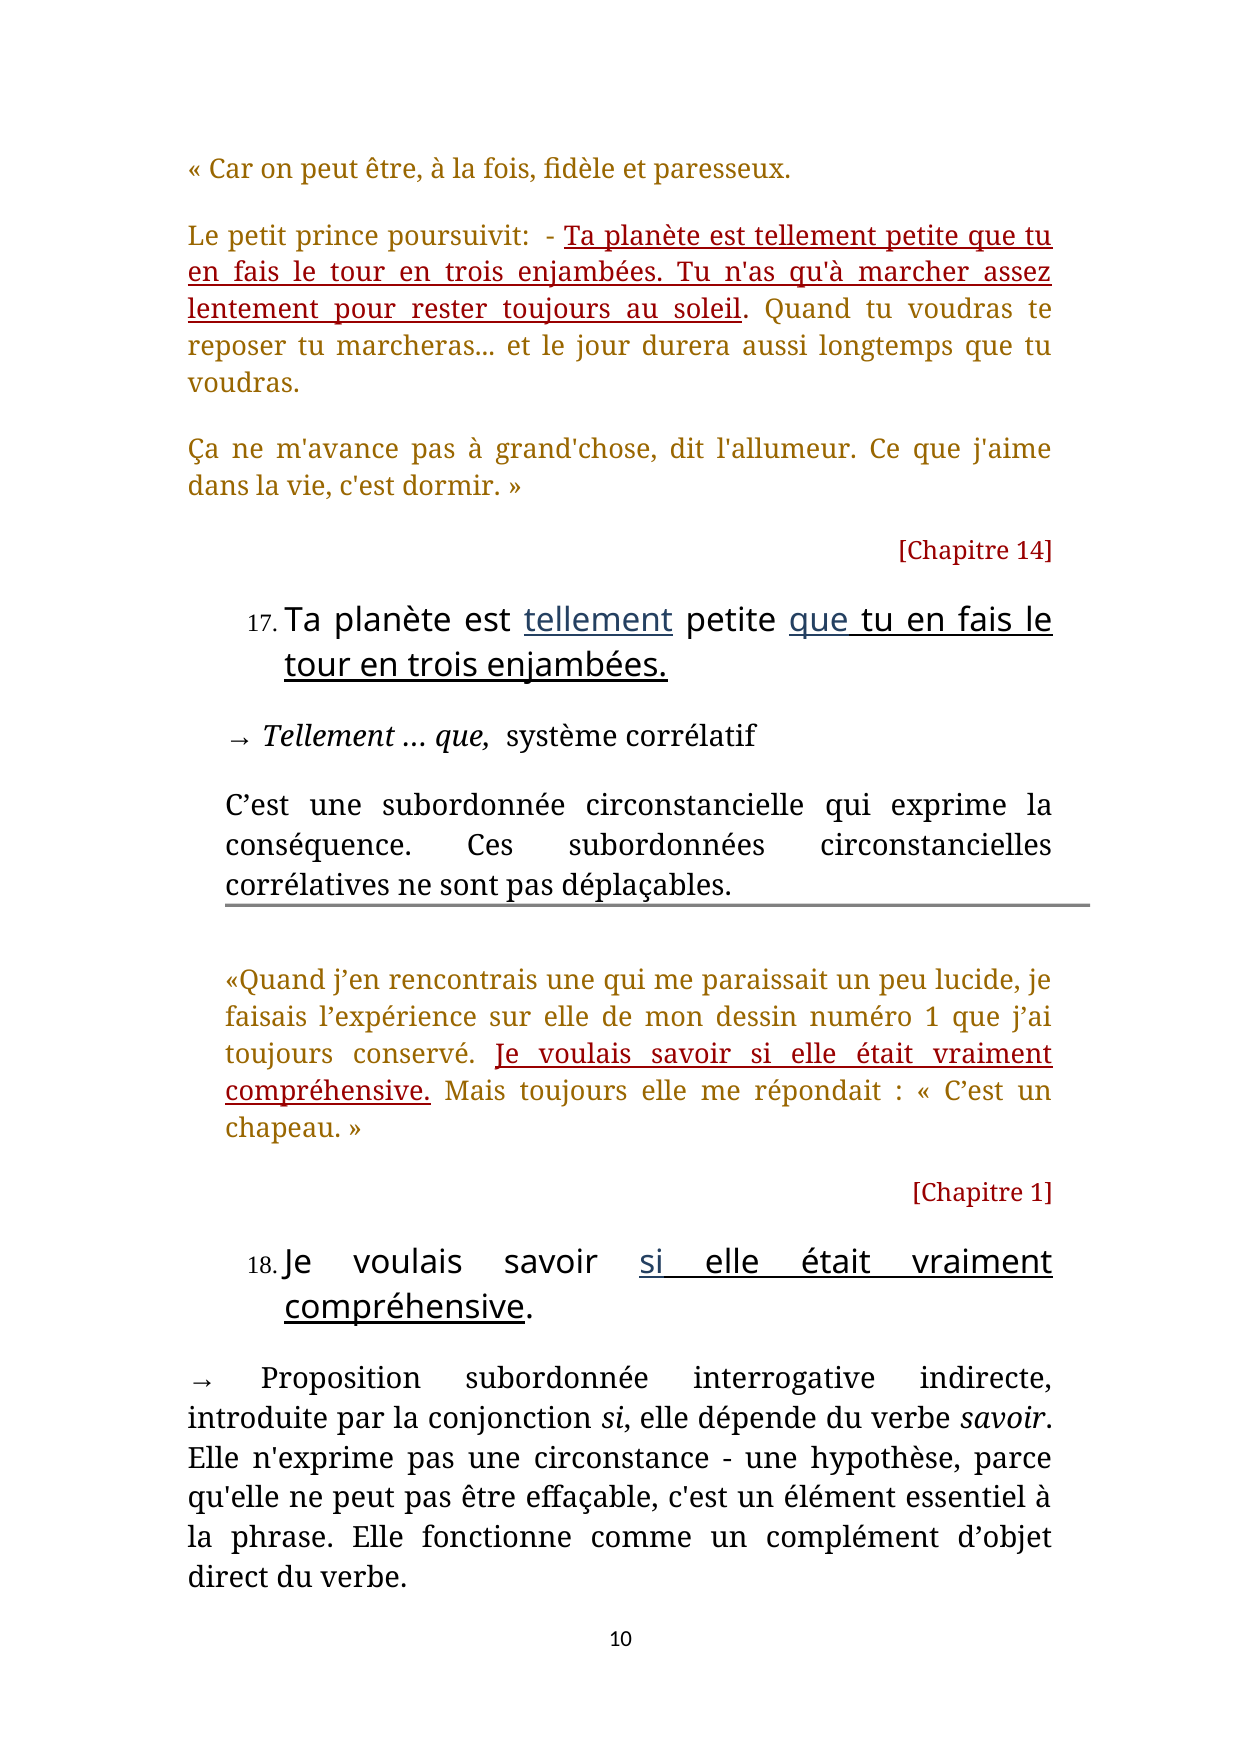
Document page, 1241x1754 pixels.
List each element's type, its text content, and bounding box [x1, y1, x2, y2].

text [Chapitre 14] [187, 532, 1053, 567]
list Je voulais savoir si elle était vraiment compréhensive. [247, 1238, 1053, 1328]
text C’est une subordonnée circonstancielle qui exprime la conséquence. Ces subordonnées circonstancielles corrélatives ne sont pas déplaçables. [225, 784, 1053, 903]
text Le petit prince poursuivit: - Ta planète est tellement petite que tu en fais le tour en trois enjambées. Tu n'as qu'à marcher assez lentement pour rester toujours au soleil. Quand tu voudras te reposer tu marcheras... et le jour durera aussi longtemps que tu voudras. [187, 216, 1053, 400]
text Ça ne m'avance pas à grand'chose, dit l'allumeur. Ce que j'aime dans la vie, c'est dormir. » [187, 429, 1053, 503]
text [Chapitre 1] [187, 1174, 1053, 1208]
text «Quand j’en rencontrais une qui me paraissait un peu lucide, je faisais l’expérience sur elle de mon dessin numéro 1 que j’ai toujours conservé. Je voulais savoir si elle était vraiment compréhensive. Mais toujours elle me répondait : « C’est un chapeau. » [225, 961, 1053, 1145]
text → Proposition subordonnée interrogative indirecte, introduite par la conjonction si, elle dépende du verbe savoir. Elle n'exprime pas une circonstance - une hypothèse, parce qu'elle ne peut pas être effaçable, c'est un élément essentiel à la phrase. Elle fonctionne comme un complément d’objet direct du verbe. [187, 1358, 1053, 1596]
list Ta planète est tellement petite que tu en fais le tour en trois enjambées. [247, 596, 1053, 687]
text « Car on peut être, à la fois, fidèle et paresseux. [187, 150, 1053, 187]
text → Tellement … que, système corrélatif [225, 716, 1053, 755]
